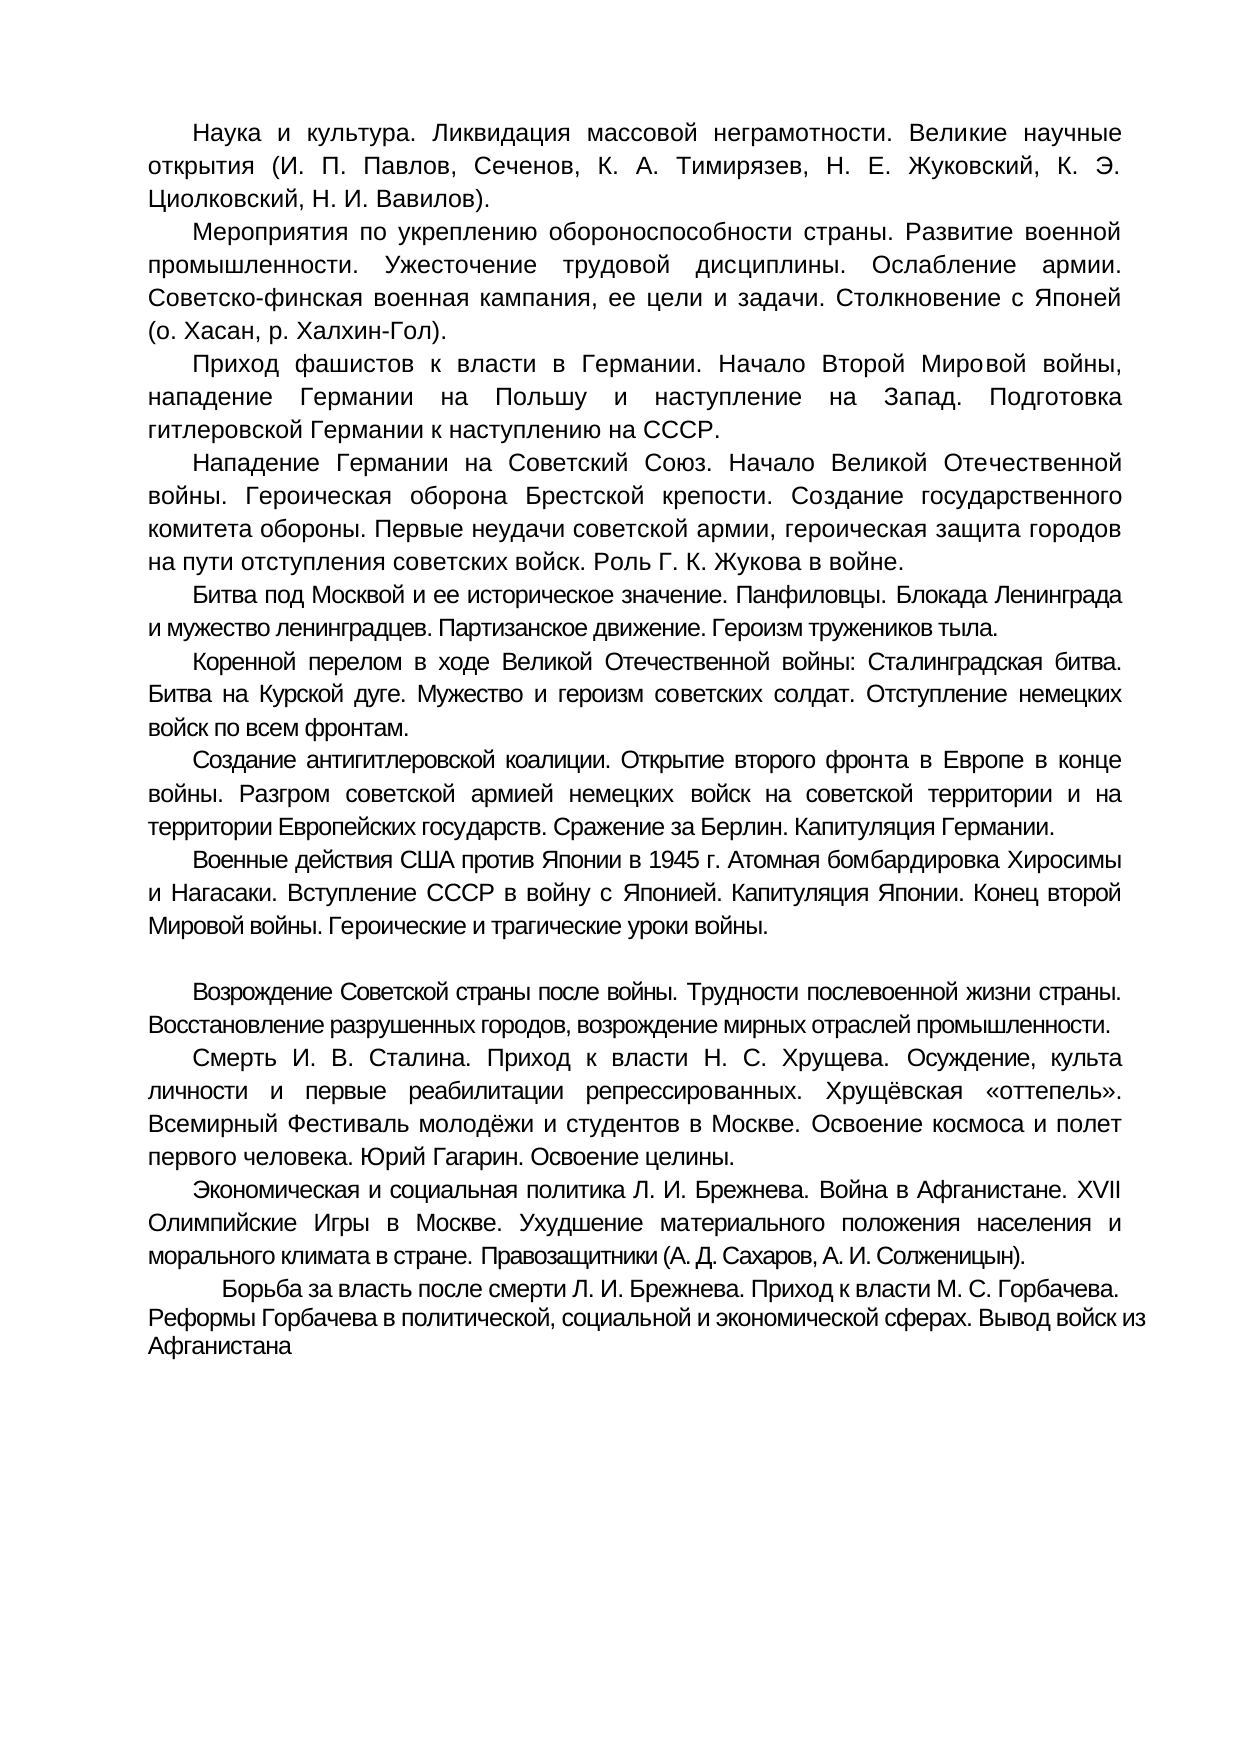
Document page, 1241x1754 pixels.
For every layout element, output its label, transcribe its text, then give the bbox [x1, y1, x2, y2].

text Военные действия США против Японии в . Атомная бомбардировка Хиросимы и Нагасаки. Вступление СССР в войну с Японией. Капитуляция Японии. Конец второй Мировой войны. Героические и трагические уроки войны. [148, 844, 1122, 939]
text Смерть И. В. Сталина. Приход к власти Н. С. Хрущева. Осуждение, культа личности и первые реабилитации репрессированных. Хрущёвская «оттепель». Всемирный Фестиваль молодёжи и студентов в Москве. Освоение космоса и полет первого человека. Юрий Гагарин. Освоение целины. [148, 1043, 1122, 1171]
text Экономическая и социальная политика Л. И. Брежнева. Война в Афганистане. XVII Олимпийские Игры в Москве. Ухудшение материального положения населения и морального климата в стране. Правозащитники (А. Д. Сахаров, А. И. Солженицын). [148, 1175, 1122, 1269]
text Приход фашистов к власти в Германии. Начало Второй Мировой войны, нападение Германии на Польшу и наступление на Запад. Подготовка гитлеровской Германии к наступлению на СССР. [148, 349, 1122, 444]
text Коренной перелом в ходе Великой Отечественной войны: Сталинградская битва. Битва на Курской дуге. Мужество и героизм советских солдат. Отступление немецких войск по всем фронтам. [148, 646, 1122, 741]
text Наука и культура. Ликвидация массовой неграмотности. Великие научные открытия (И. П. Павлов, Сеченов, К. А. Тимирязев, Н. Е. Жуковский, К. Э. Циолковский, Н. И. Вавилов). [148, 118, 1122, 213]
text Битва под Москвой и ее историческое значение. Панфиловцы. Блокада Ленинграда и мужество ленинградцев. Партизанское движение. Героизм тружеников тыла. [148, 580, 1122, 642]
text Создание антигитлеровской коалиции. Открытие второго фронта в Европе в конце войны. Разгром советской армией немецких войск на советской территории и на территории Европейских государств. Сражение за Берлин. Капитуляция Германии. [148, 746, 1122, 840]
text Мероприятия по укреплению обороноспособности страны. Развитие военной промышленности. Ужесточение трудовой дисциплины. Ослабление армии. Советско-финская военная кампания, ее цели и задачи. Столкновение с Японей (о. Хасан, р. Халхин-Гол). [148, 217, 1122, 345]
text Борьба за власть после смерти Л. И. Брежнева. Приход к власти М. С. Горбачева. Реформы Горбачева в политической, социальной и экономической сферах. Вывод войск из Афганистана [148, 1274, 1152, 1360]
text Нападение Германии на Советский Союз. Начало Великой Отечественной войны. Героическая оборона Брестской крепости. Создание государственного комитета обороны. Первые неудачи советской армии, героическая защита городов на пути отступления советских войск. Роль Г. К. Жукова в войне. [148, 448, 1122, 576]
text Возрождение Советской страны после войны. Трудности послевоенной жизни страны. Восстановление разрушенных городов, возрождение мирных отраслей промышленности. [148, 977, 1122, 1038]
